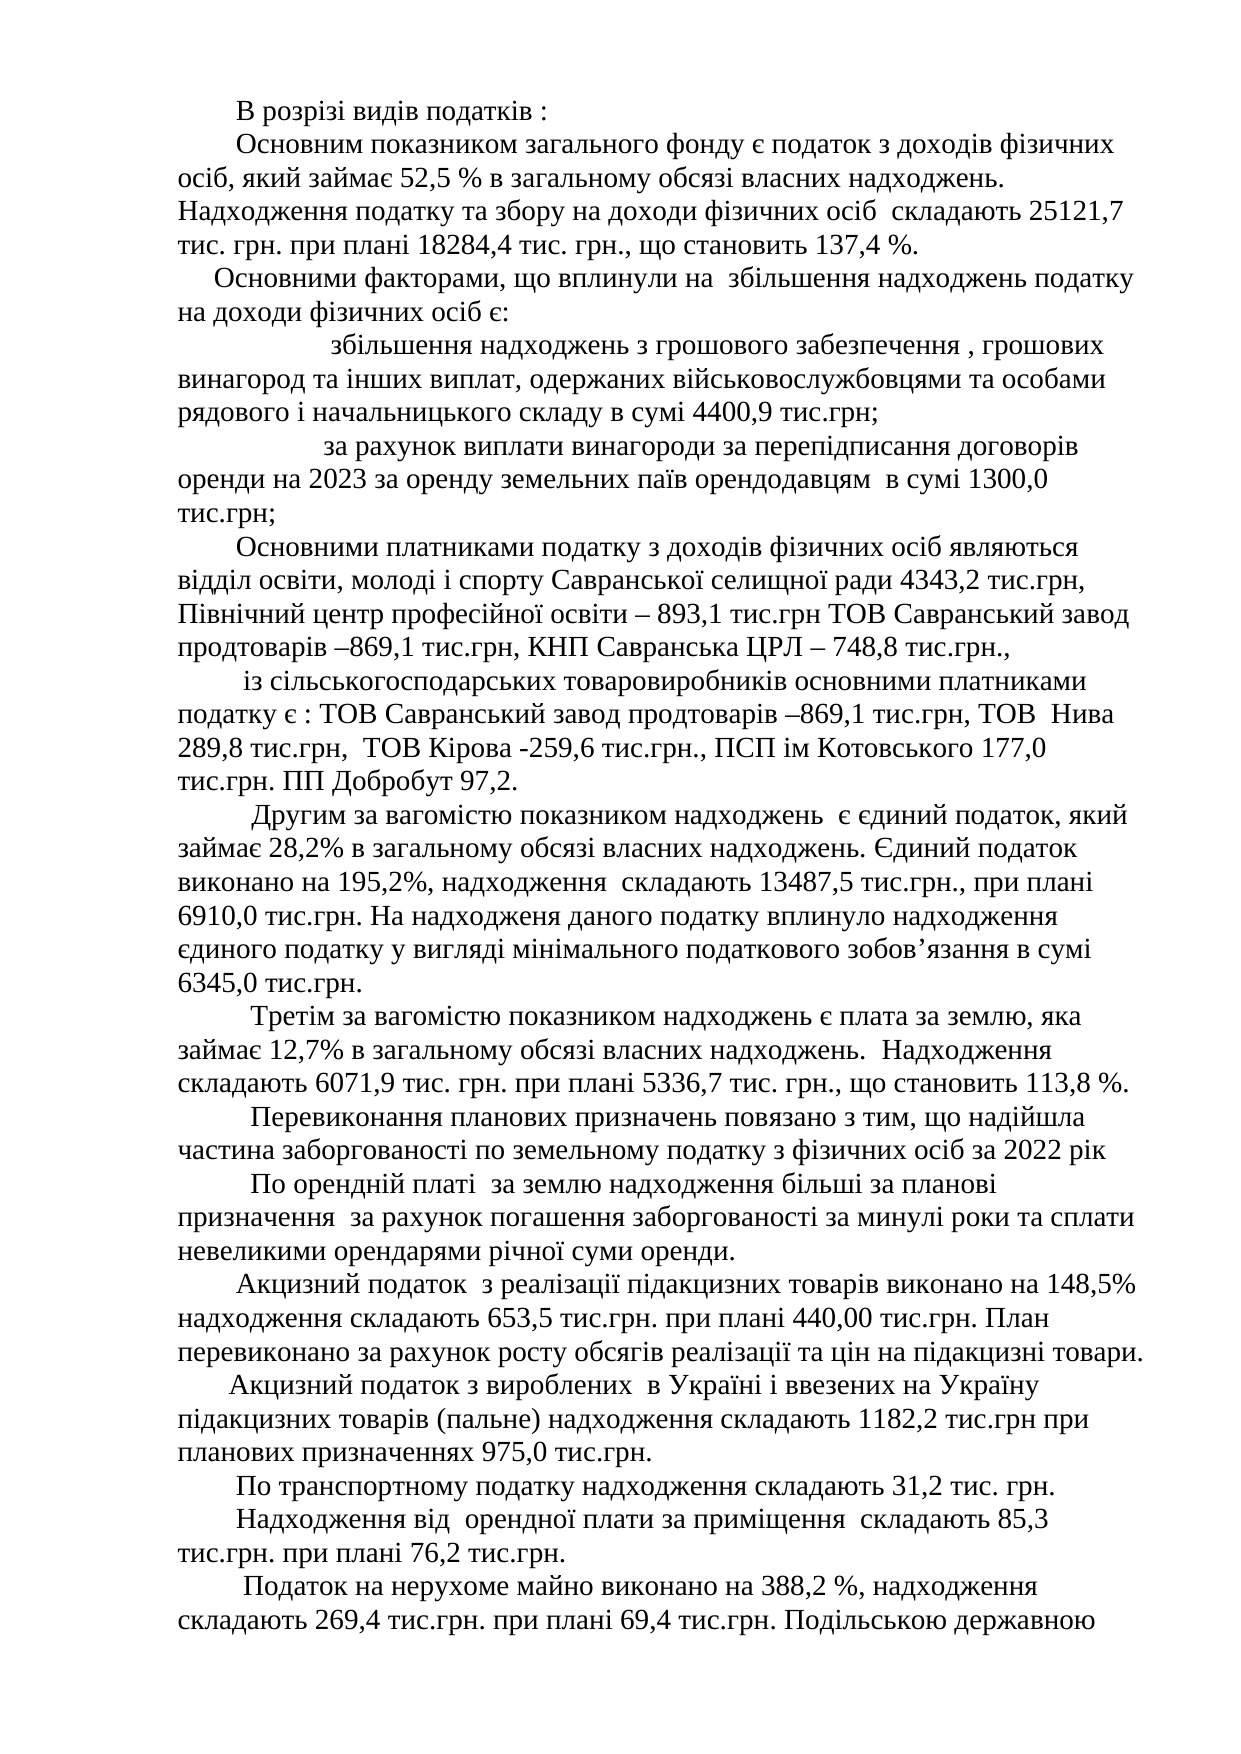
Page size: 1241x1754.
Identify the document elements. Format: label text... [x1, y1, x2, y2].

text Акцизний податок з вироблених в Україні і ввезених на Україну підакцизних товарів (пальне) надходження складають 1182,2 тис.грн при планових призначеннях 975,0 тис.грн. [177, 1367, 1152, 1468]
text В розрізі видів податків : [177, 93, 1152, 126]
text із сільськогосподарських товаровиробників основними платниками податку є : ТОВ Савранський завод продтоварів –869,1 тис.грн, ТОВ Нива 289,8 тис.грн, ТОВ Кірова -259,6 тис.грн., ПСП ім Котовського 177,0 тис.грн. ПП Добробут 97,2. [177, 663, 1152, 797]
text Основним показником загального фонду є податок з доходів фізичних осіб, який займає 52,5 % в загальному обсязі власних надходжень. Надходження податку та збору на доходи фізичних осіб складають 25121,7 тис. грн. при плані 18284,4 тис. грн., що становить 137,4 %. [177, 126, 1152, 260]
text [177, 1568, 1152, 1636]
text Третім за вагомістю показником надходжень є плата за землю, яка займає 12,7% в загальному обсязі власних надходжень. Надходження складають 6071,9 тис. грн. при плані 5336,7 тис. грн., що становить 113,8 %. [177, 998, 1152, 1099]
text за рахунок виплати винагороди за перепідписання договорів оренди на 2023 за оренду земельних паїв орендодавцям в сумі 1300,0 тис.грн; [177, 428, 1152, 529]
text збільшення надходжень з грошового забезпечення , грошових винагород та інших виплат, одержаних військовослужбовцями та особами рядового і начальницького складу в сумі 4400,9 тис.грн; [177, 327, 1152, 428]
text По транспортному податку надходження складають 31,2 тис. грн. [177, 1468, 1152, 1501]
text Основними факторами, що вплинули на збільшення надходжень податку на доходи фізичних осіб є: [177, 260, 1152, 327]
text По орендній платі за землю надходження більші за планові призначення за рахунок погашення заборгованості за минулі роки та сплати невеликими орендарями річної суми оренди. [177, 1166, 1152, 1267]
text Другим за вагомістю показником надходжень є єдиний податок, який займає 28,2% в загальному обсязі власних надходжень. Єдиний податок виконано на 195,2%, надходження складають 13487,5 тис.грн., при плані 6910,0 тис.грн. На надходженя даного податку вплинуло надходження єдиного податку у вигляді мінімального податкового зобов’язання в сумі 6345,0 тис.грн. [177, 797, 1152, 998]
text Перевиконання планових призначень повязано з тим, що надійшла частина заборгованості по земельному податку з фізичних осіб за 2022 рік [177, 1099, 1152, 1166]
text Акцизний податок з реалізації підакцизних товарів виконано на 148,5% надходження складають 653,5 тис.грн. при плані 440,00 тис.грн. План перевиконано за рахунок росту обсягів реалізації та цін на підакцизні товари. [177, 1267, 1152, 1367]
text Основними платниками податку з доходів фізичних осіб являються відділ освіти, молоді і спорту Савранської селищної ради 4343,2 тис.грн, Північний центр професійної освіти – 893,1 тис.грн ТОВ Савранський завод продтоварів –869,1 тис.грн, КНП Савранська ЦРЛ – 748,8 тис.грн., [177, 529, 1152, 663]
text Надходження від орендної плати за приміщення складають 85,3 тис.грн. при плані 76,2 тис.грн. [177, 1501, 1152, 1568]
